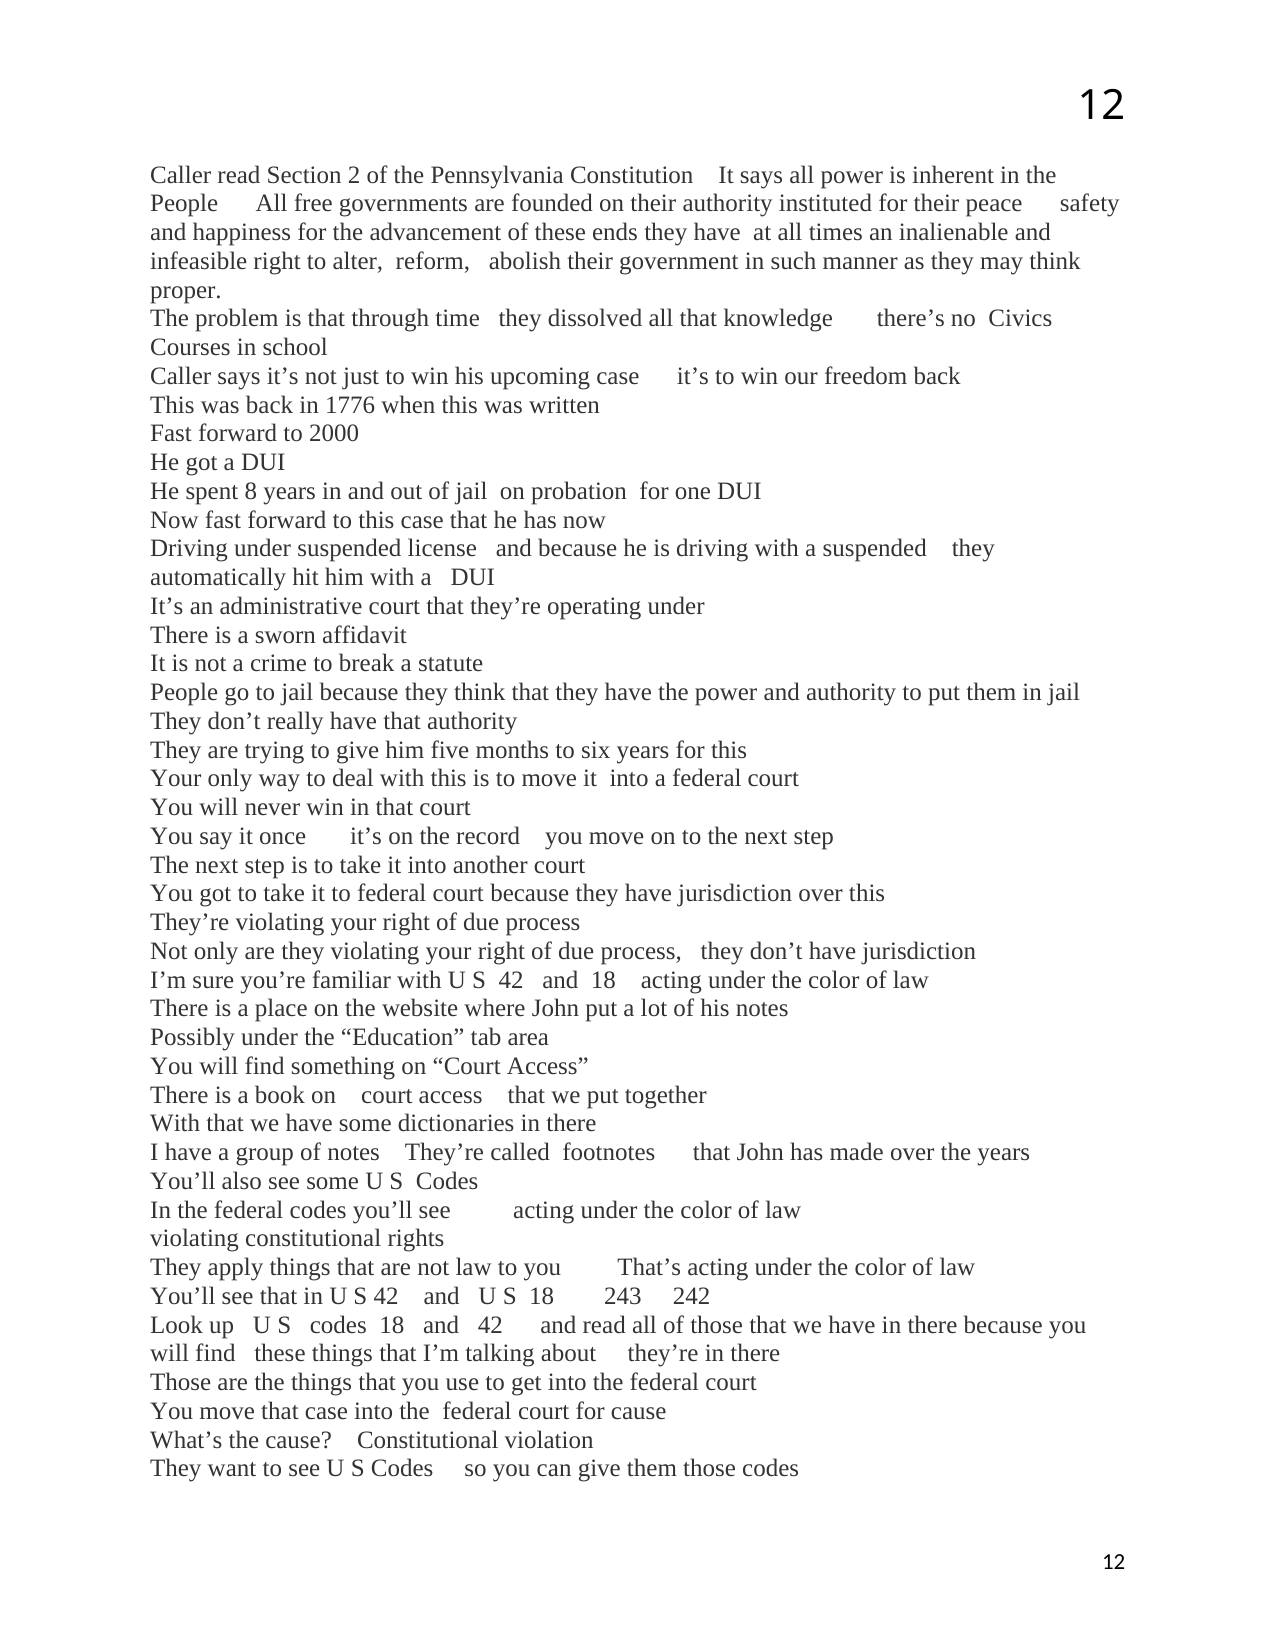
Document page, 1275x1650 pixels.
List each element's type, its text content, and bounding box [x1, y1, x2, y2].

text They don’t really have that authority [150, 706, 1125, 735]
text Not only are they violating your right of due process, they don’t have jurisdiction [150, 936, 1125, 965]
text Those are the things that you use to get into the federal court [150, 1367, 1125, 1396]
text You’ll also see some U S Codes [150, 1166, 1125, 1195]
text I have a group of notes They’re called footnotes that John has made over the years [150, 1137, 1125, 1166]
text With that we have some dictionaries in there [150, 1108, 1125, 1137]
text You got to take it to federal court because they have jurisdiction over this [150, 878, 1125, 907]
text They apply things that are not law to you That’s acting under the color of law [150, 1252, 1125, 1281]
text He got a DUI [150, 447, 1125, 476]
text The problem is that through time they dissolved all that knowledge there’s no Civics Courses in school [150, 303, 1125, 361]
text Possibly under the “Education” tab area [150, 1022, 1125, 1051]
text There is a sworn affidavit [150, 620, 1125, 648]
text You will never win in that court [150, 792, 1125, 821]
text They’re violating your right of due process [150, 907, 1125, 936]
text It’s an administrative court that they’re operating under [150, 591, 1125, 620]
text Look up U S codes 18 and 42 and read all of those that we have in there because you will find these things that I’m talking about they’re in there [150, 1310, 1125, 1367]
text Your only way to deal with this is to move it into a federal court [150, 763, 1125, 792]
text You move that case into the federal court for cause [150, 1396, 1125, 1425]
text People go to jail because they think that they have the power and authority to put them in jail [150, 677, 1125, 706]
text It is not a crime to break a statute [150, 648, 1125, 677]
text This was back in 1776 when this was written [150, 390, 1125, 418]
text They are trying to give him five months to six years for this [150, 735, 1125, 763]
text You’ll see that in U S 42 and U S 18 243 242 [150, 1281, 1125, 1310]
text Fast forward to 2000 [150, 418, 1125, 447]
text There is a book on court access that we put together [150, 1080, 1125, 1108]
text The next step is to take it into another court [150, 850, 1125, 878]
text You will find something on “Court Access” [150, 1051, 1125, 1080]
text You say it once it’s on the record you move on to the next step [150, 821, 1125, 850]
text He spent 8 years in and out of jail on probation for one DUI [150, 476, 1125, 505]
text Now fast forward to this case that he has now [150, 505, 1125, 533]
text I’m sure you’re familiar with U S 42 and 18 acting under the color of law [150, 965, 1125, 993]
text In the federal codes you’ll see acting under the color of law [150, 1195, 1125, 1223]
text They want to see U S Codes so you can give them those codes [150, 1453, 1125, 1482]
text Caller says it’s not just to win his upcoming case it’s to win our freedom back [150, 361, 1125, 390]
text What’s the cause? Constitutional violation [150, 1425, 1125, 1453]
text violating constitutional rights [150, 1223, 1125, 1252]
text There is a place on the website where John put a lot of his notes [150, 993, 1125, 1022]
text Driving under suspended license and because he is driving with a suspended they automatically hit him with a DUI [150, 533, 1125, 591]
text Caller read Section 2 of the Pennsylvania Constitution It says all power is inherent in the People All free governments are founded on their authority instituted for their peace safety and happiness for the advancement of these ends they have at all times an inalienable and infeasible right to alter, reform, abolish their government in such manner as they may think proper. [150, 160, 1125, 303]
